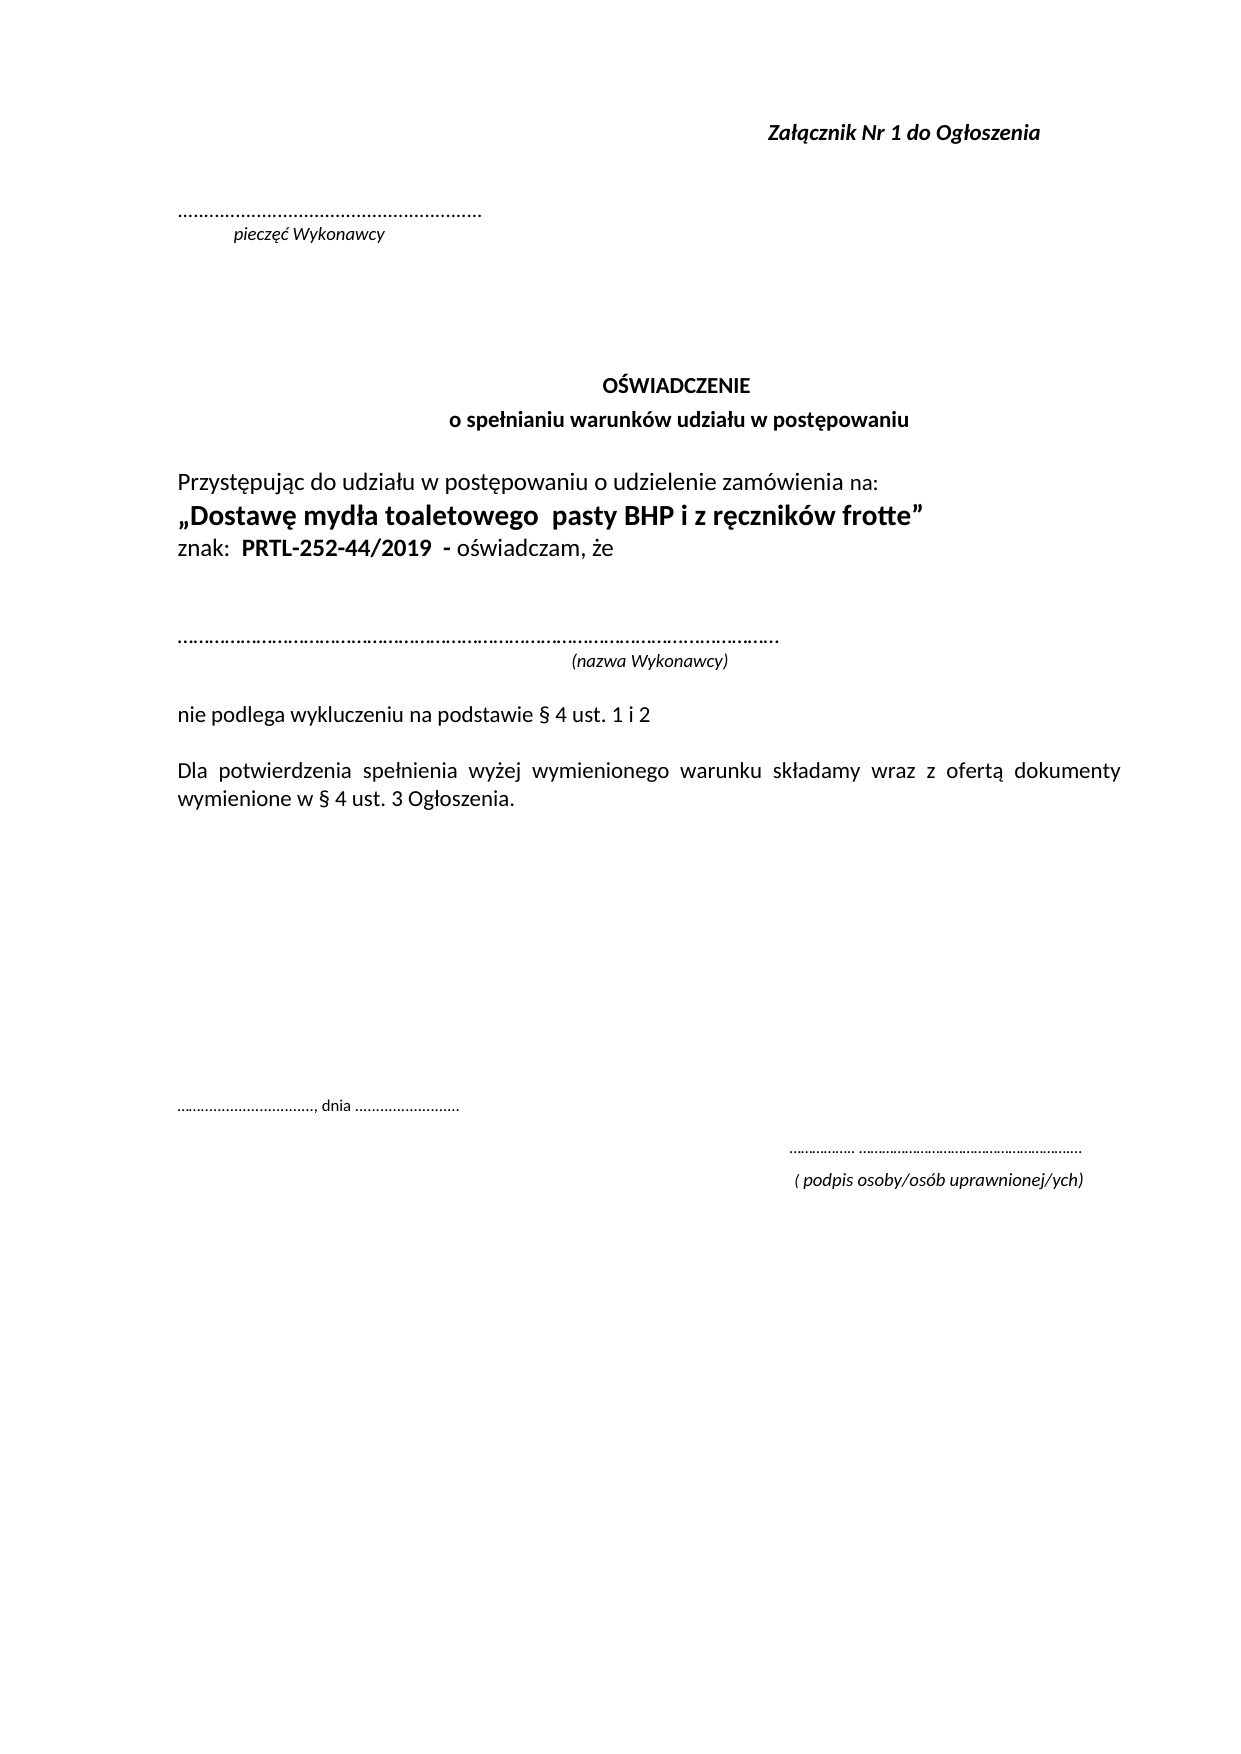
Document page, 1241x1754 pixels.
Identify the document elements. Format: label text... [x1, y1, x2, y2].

text nie podlega wykluczeniu na podstawie § 4 ust. 1 i 2 [177, 701, 1122, 728]
text …………….. ……………………………………………….… [177, 1138, 1122, 1158]
text Załącznik Nr 1 do Ogłoszenia [751, 118, 1122, 146]
text ……………………………………………………………………………………...…………… [177, 622, 1122, 649]
text ( podpis osoby/osób uprawnionej/ych) [751, 1168, 1122, 1191]
text Przystępując do udziału w postępowaniu o udzielenie zamówienia na: [177, 466, 1122, 497]
text pieczęć Wykonawcy [233, 222, 1122, 245]
text znak: PRTL-252-44/2019 - oświadczam, że [177, 532, 1122, 563]
text ……..........................., dnia ......................... [177, 1095, 1122, 1115]
text (nazwa Wykonawcy) [177, 649, 1122, 672]
text .......................................................... [177, 197, 1122, 222]
text OŚWIADCZENIE o spełnianiu warunków udziału w postępowaniu [236, 371, 1122, 433]
text Dla potwierdzenia spełnienia wyżej wymienionego warunku składamy wraz z ofertą dokumenty wymienione w § 4 ust. 3 Ogłoszenia. [177, 757, 1122, 813]
text „Dostawę mydła toaletowego pasty BHP i z ręczników frotte” [177, 497, 1122, 532]
